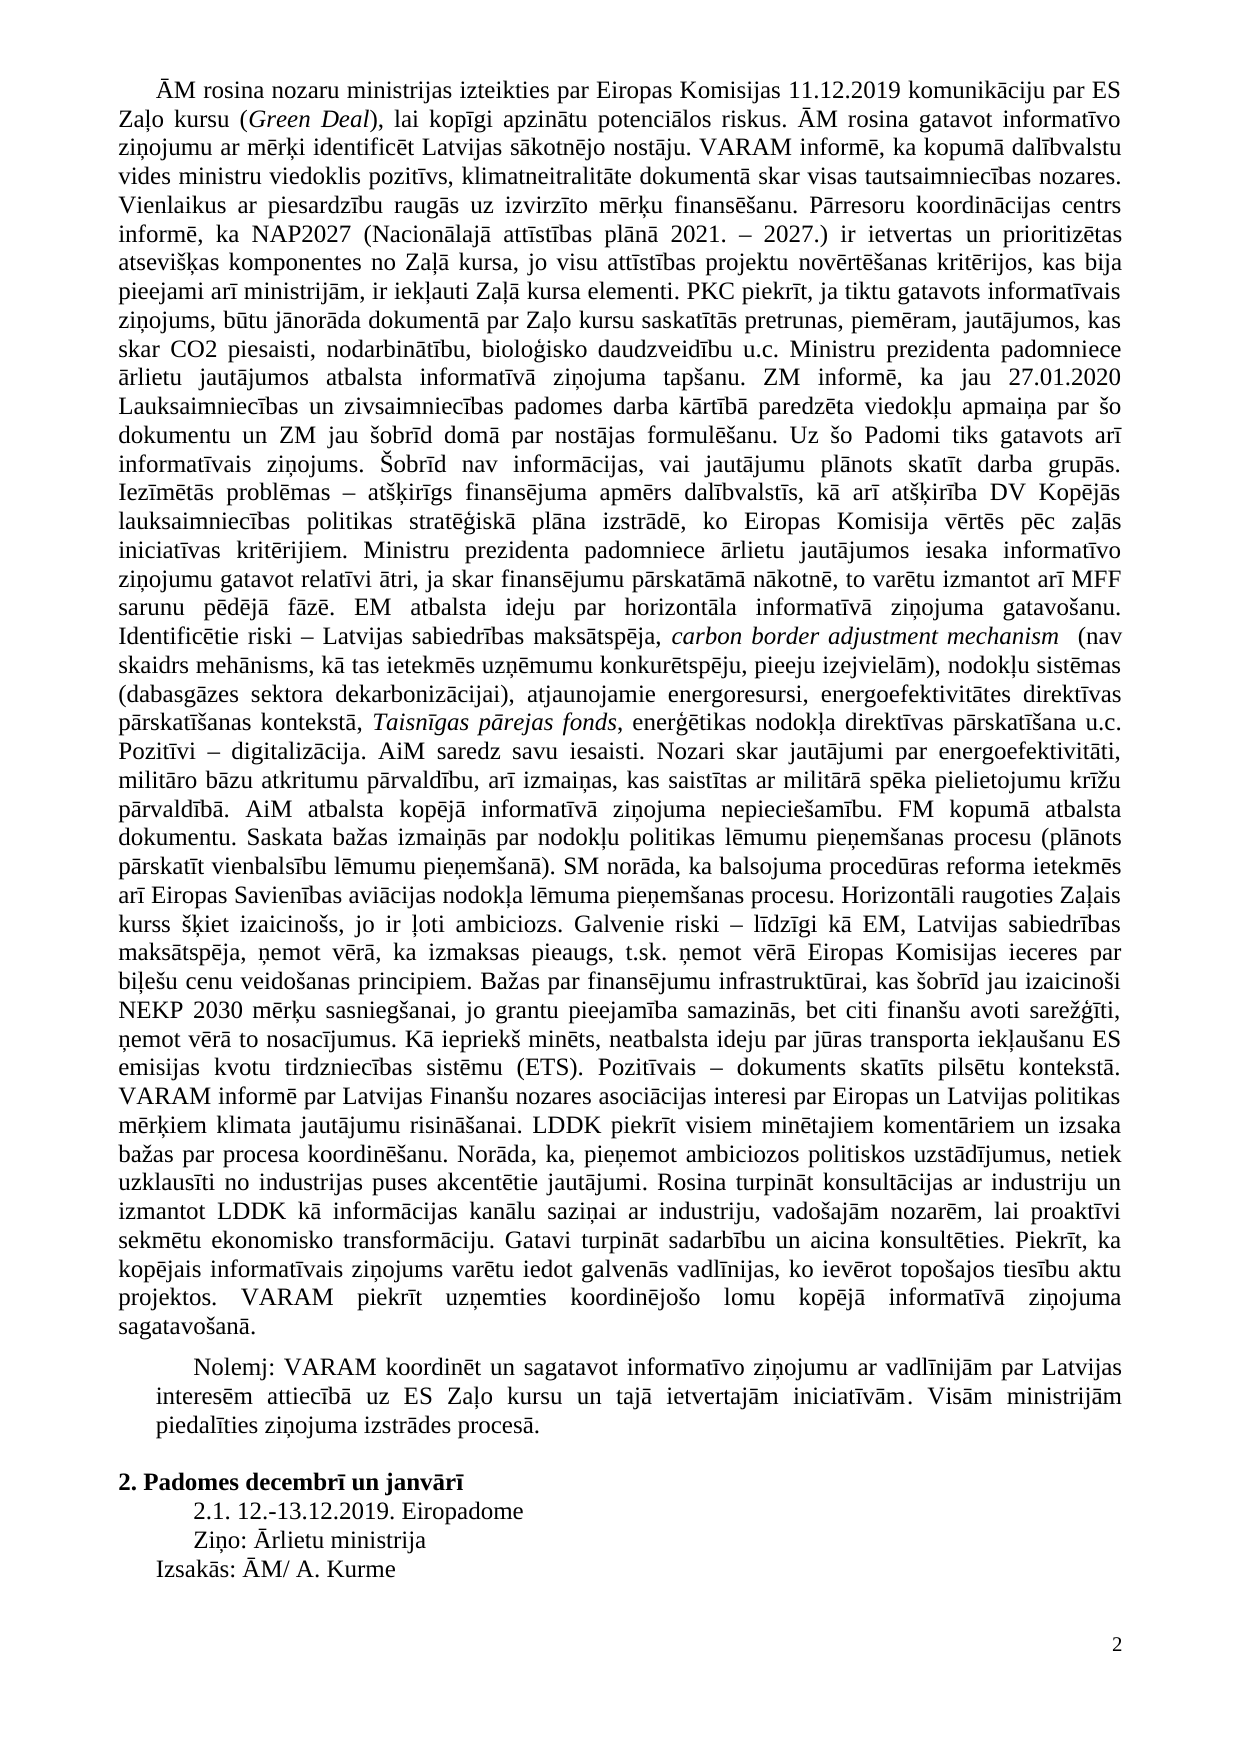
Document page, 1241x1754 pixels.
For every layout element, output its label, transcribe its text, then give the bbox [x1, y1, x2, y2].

text 2. Padomes decembrī un janvārī [118, 1467, 1122, 1496]
text Ziņo: Ārlietu ministrija [118, 1525, 1122, 1554]
text Nolemj: VARAM koordinēt un sagatavot informatīvo ziņojumu ar vadlīnijām par Latvijas interesēm attiecībā uz ES Zaļo kursu un tajā ietvertajām iniciatīvām. Visām ministrijām piedalīties ziņojuma izstrādes procesā. [156, 1352, 1122, 1439]
text 2.1. 12.-13.12.2019. Eiropadome [118, 1496, 1122, 1525]
text ĀM rosina nozaru ministrijas izteikties par Eiropas Komisijas 11.12.2019 komunikāciju par ES Zaļo kursu (Green Deal), lai kopīgi apzinātu potenciālos riskus. ĀM rosina gatavot informatīvo ziņojumu ar mērķi identificēt Latvijas sākotnējo nostāju. VARAM informē, ka kopumā dalībvalstu vides ministru viedoklis pozitīvs, klimatneitralitāte dokumentā skar visas tautsaimniecības nozares. Vienlaikus ar piesardzību raugās uz izvirzīto mērķu finansēšanu. Pārresoru koordinācijas centrs informē, ka NAP2027 (Nacionālajā attīstības plānā 2021. – 2027.) ir ietvertas un prioritizētas atsevišķas komponentes no Zaļā kursa, jo visu attīstības projektu novērtēšanas kritērijos, kas bija pieejami arī ministrijām, ir iekļauti Zaļā kursa elementi. PKC piekrīt, ja tiktu gatavots informatīvais ziņojums, būtu jānorāda dokumentā par Zaļo kursu saskatītās pretrunas, piemēram, jautājumos, kas skar CO2 piesaisti, nodarbinātību, bioloģisko daudzveidību u.c. Ministru prezidenta padomniece ārlietu jautājumos atbalsta informatīvā ziņojuma tapšanu. ZM informē, ka jau 27.01.2020 Lauksaimniecības un zivsaimniecības padomes darba kārtībā paredzēta viedokļu apmaiņa par šo dokumentu un ZM jau šobrīd domā par nostājas formulēšanu. Uz šo Padomi tiks gatavots arī informatīvais ziņojums. Šobrīd nav informācijas, vai jautājumu plānots skatīt darba grupās. Iezīmētās problēmas – atšķirīgs finansējuma apmērs dalībvalstīs, kā arī atšķirība DV Kopējās lauksaimniecības politikas stratēģiskā plāna izstrādē, ko Eiropas Komisija vērtēs pēc zaļās iniciatīvas kritērijiem. Ministru prezidenta padomniece ārlietu jautājumos iesaka informatīvo ziņojumu gatavot relatīvi ātri, ja skar finansējumu pārskatāmā nākotnē, to varētu izmantot arī MFF sarunu pēdējā fāzē. EM atbalsta ideju par horizontāla informatīvā ziņojuma gatavošanu. Identificētie riski – Latvijas sabiedrības maksātspēja, carbon border adjustment mechanism (nav skaidrs mehānisms, kā tas ietekmēs uzņēmumu konkurētspēju, pieeju izejvielām), nodokļu sistēmas (dabasgāzes sektora dekarbonizācijai), atjaunojamie energoresursi, energoefektivitātes direktīvas pārskatīšanas kontekstā, Taisnīgas pārejas fonds, enerģētikas nodokļa direktīvas pārskatīšana u.c. Pozitīvi – digitalizācija. AiM saredz savu iesaisti. Nozari skar jautājumi par energoefektivitāti, militāro bāzu atkritumu pārvaldību, arī izmaiņas, kas saistītas ar militārā spēka pielietojumu krīžu pārvaldībā. AiM atbalsta kopējā informatīvā ziņojuma nepieciešamību. FM kopumā atbalsta dokumentu. Saskata bažas izmaiņās par nodokļu politikas lēmumu pieņemšanas procesu (plānots pārskatīt vienbalsību lēmumu pieņemšanā). SM norāda, ka balsojuma procedūras reforma ietekmēs arī Eiropas Savienības aviācijas nodokļa lēmuma pieņemšanas procesu. Horizontāli raugoties Zaļais kurss šķiet izaicinošs, jo ir ļoti ambiciozs. Galvenie riski – līdzīgi kā EM, Latvijas sabiedrības maksātspēja, ņemot vērā, ka izmaksas pieaugs, t.sk. ņemot vērā Eiropas Komisijas ieceres par biļešu cenu veidošanas principiem. Bažas par finansējumu infrastruktūrai, kas šobrīd jau izaicinoši NEKP 2030 mērķu sasniegšanai, jo grantu pieejamība samazinās, bet citi finanšu avoti sarežģīti, ņemot vērā to nosacījumus. Kā iepriekš minēts, neatbalsta ideju par jūras transporta iekļaušanu ES emisijas kvotu tirdzniecības sistēmu (ETS). Pozitīvais – dokuments skatīts pilsētu kontekstā. VARAM informē par Latvijas Finanšu nozares asociācijas interesi par Eiropas un Latvijas politikas mērķiem klimata jautājumu risināšanai. LDDK piekrīt visiem minētajiem komentāriem un izsaka bažas par procesa koordinēšanu. Norāda, ka, pieņemot ambiciozos politiskos uzstādījumus, netiek uzklausīti no industrijas puses akcentētie jautājumi. Rosina turpināt konsultācijas ar industriju un izmantot LDDK kā informācijas kanālu saziņai ar industriju, vadošajām nozarēm, lai proaktīvi sekmētu ekonomisko transformāciju. Gatavi turpināt sadarbību un aicina konsultēties. Piekrīt, ka kopējais informatīvais ziņojums varētu iedot galvenās vadlīnijas, ko ievērot topošajos tiesību aktu projektos. VARAM piekrīt uzņemties koordinējošo lomu kopējā informatīvā ziņojuma sagatavošanā. [118, 75, 1122, 1340]
text Izsakās: ĀM/ A. Kurme [146, 1554, 1122, 1582]
